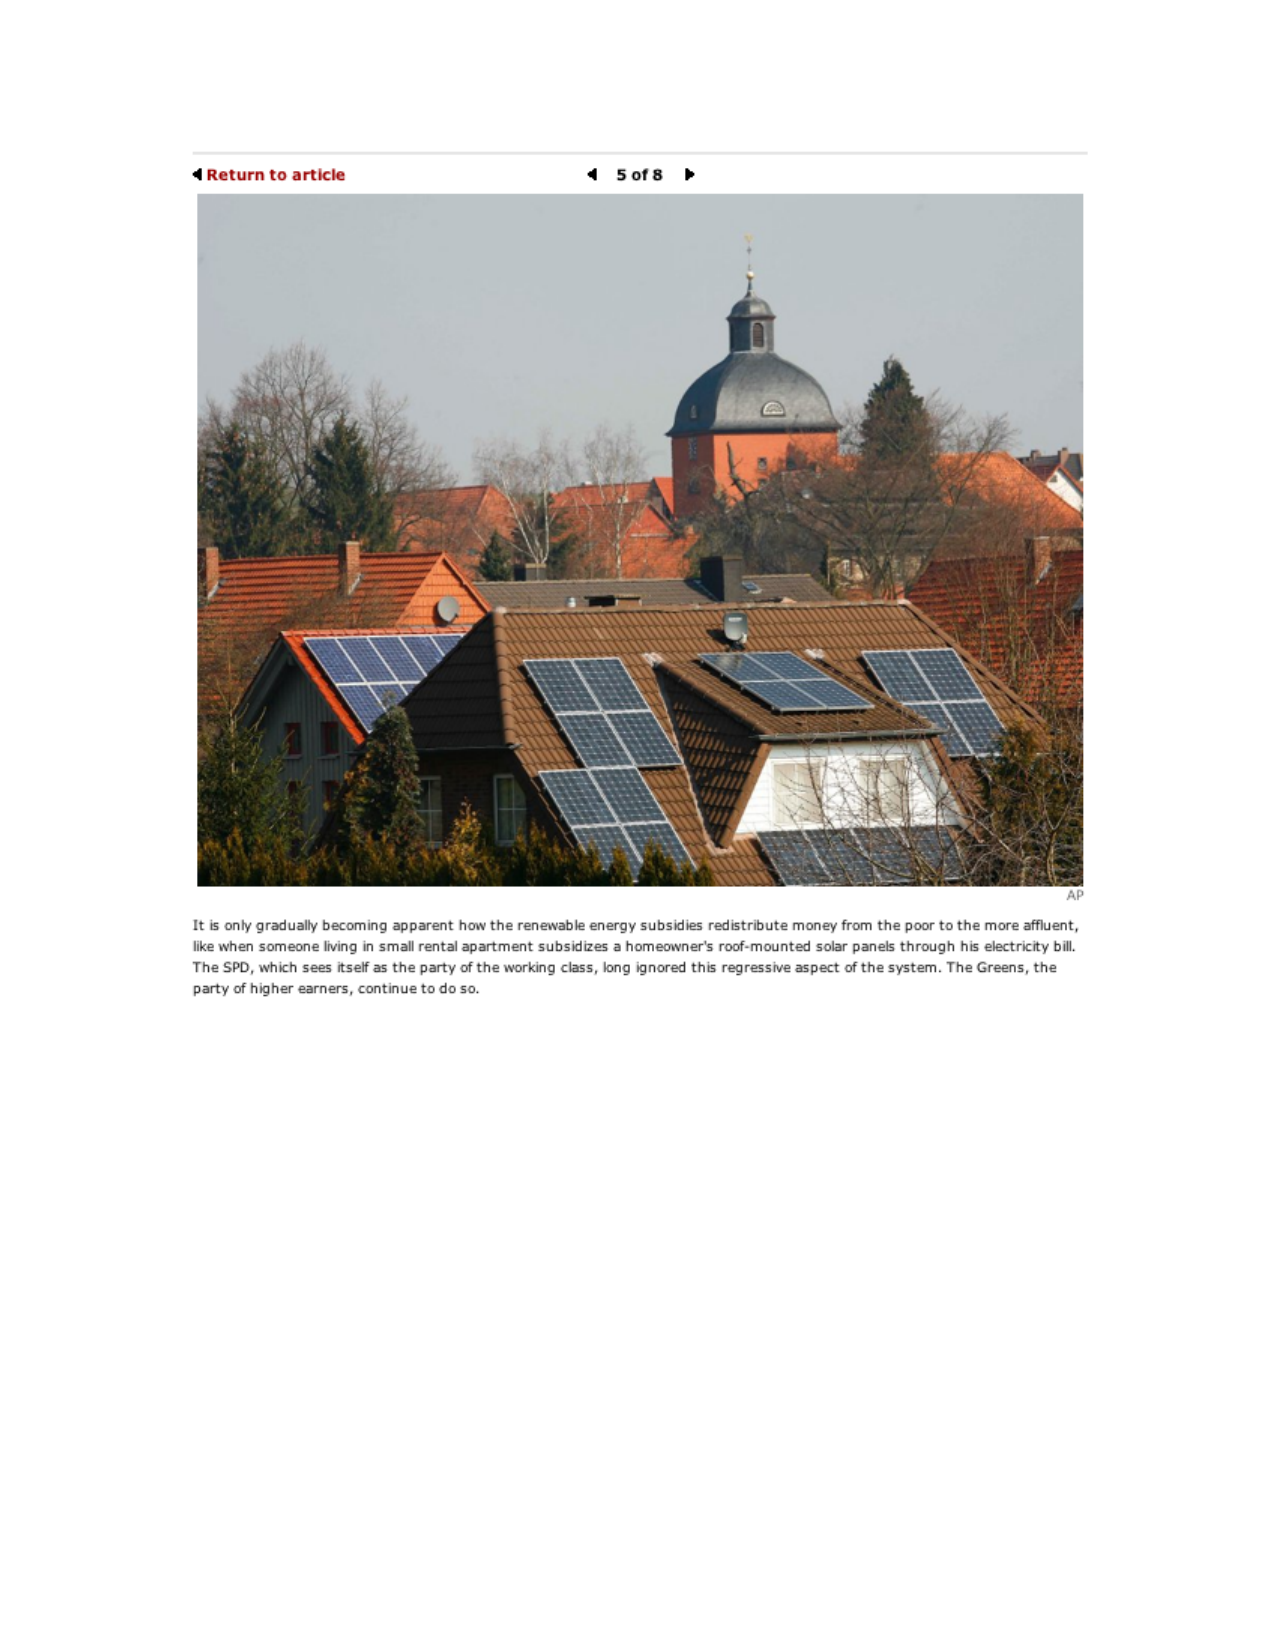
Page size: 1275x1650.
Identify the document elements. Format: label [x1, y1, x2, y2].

picture [187, 150, 1088, 1004]
